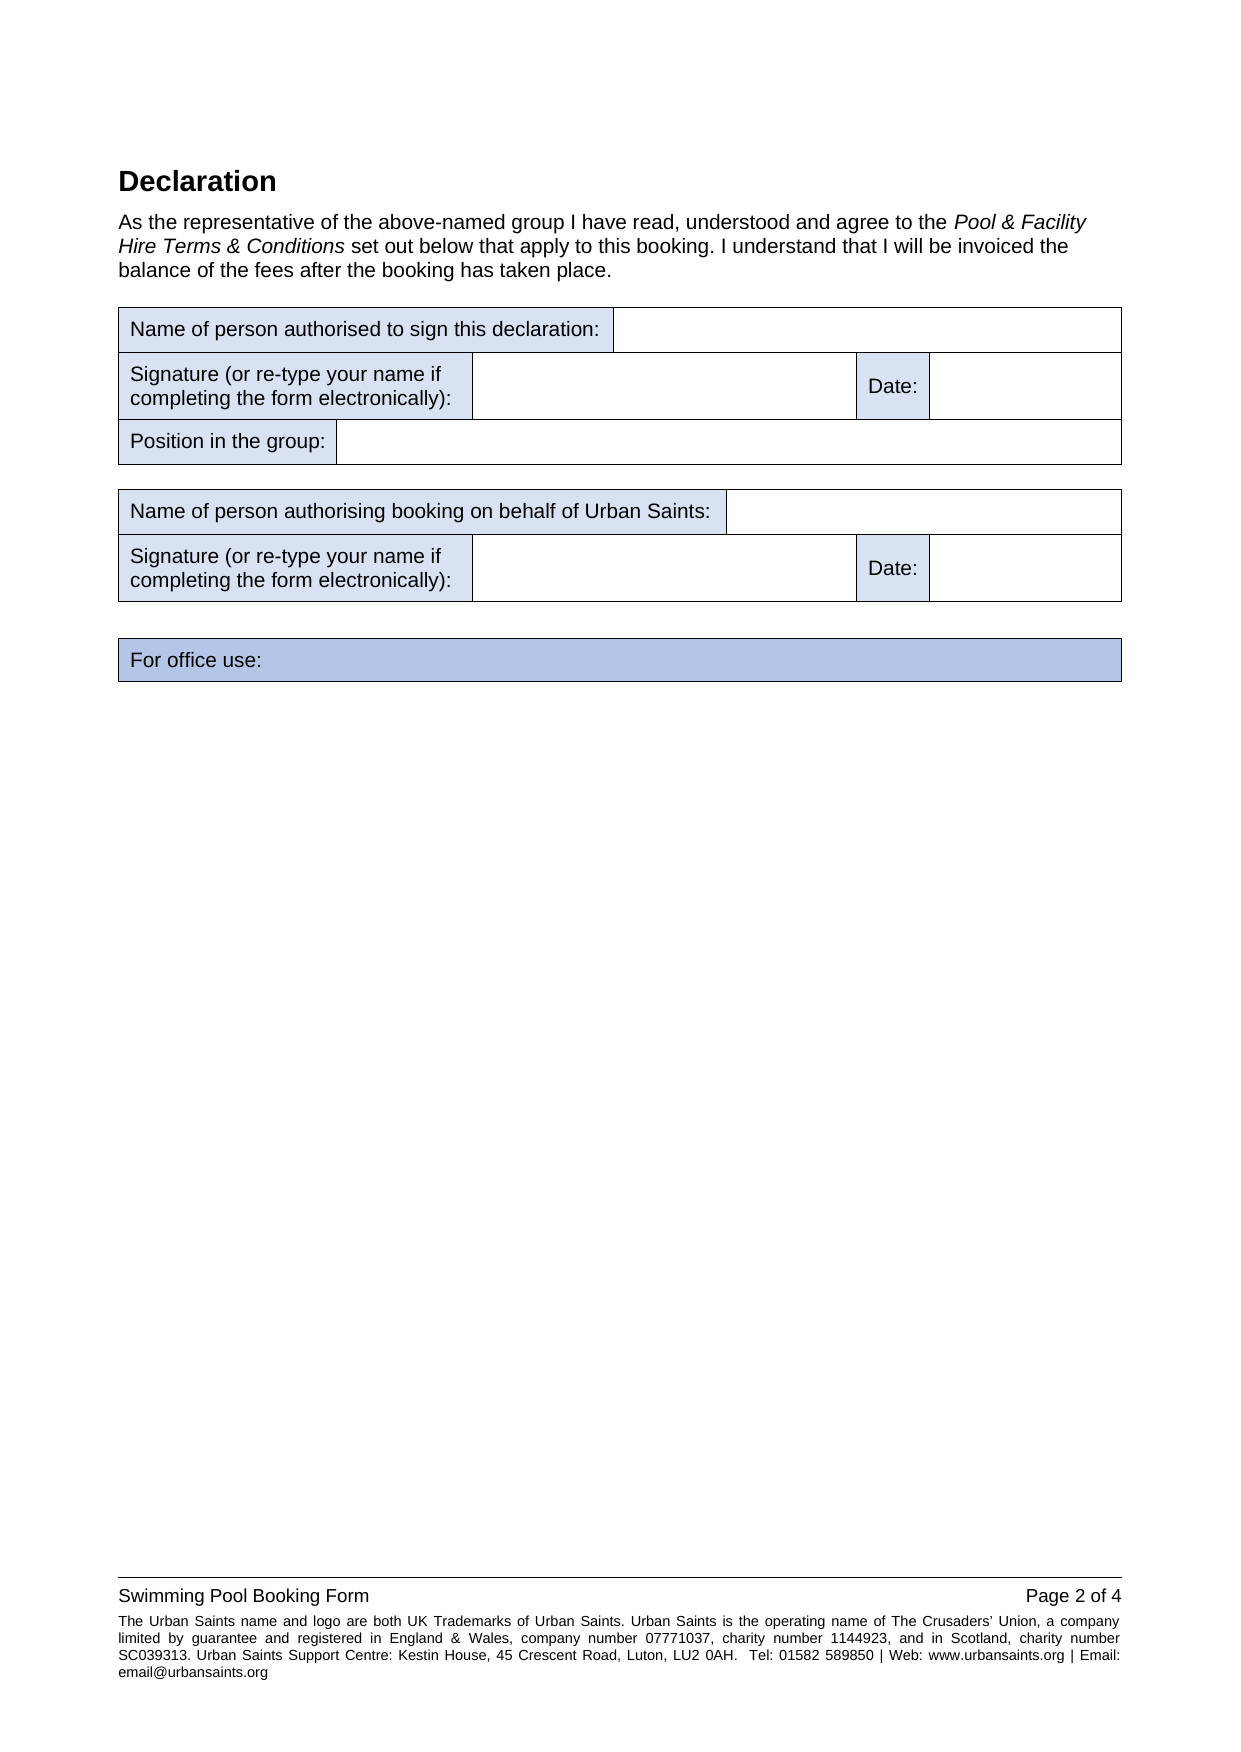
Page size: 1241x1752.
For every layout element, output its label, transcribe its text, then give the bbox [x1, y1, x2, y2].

table_header Name of person authorising booking on behalf of Urban Saints: [119, 490, 726, 534]
table_cell Signature (or re-type your name if completing the form electronically): [119, 353, 472, 419]
table_header For office use: [119, 639, 1121, 681]
table_cell [473, 535, 856, 601]
table_header [614, 308, 1121, 352]
table_cell Position in the group: [119, 420, 336, 464]
table_cell [930, 353, 1121, 419]
table_header [727, 490, 1121, 534]
table_cell Signature (or re-type your name if completing the form electronically): [119, 535, 472, 601]
table_cell Date: [857, 535, 929, 601]
text Declaration [118, 164, 1123, 198]
text As the representative of the above-named group I have read, understood and agree to the Pool & Facility Hire Terms & Conditions set out below that apply to this booking. I understand that I will be invoiced the balance of the fees after the booking has taken place. [118, 210, 1123, 282]
table_cell [337, 420, 1121, 464]
table_header Name of person authorised to sign this declaration: [119, 308, 613, 352]
table_cell [930, 535, 1121, 601]
table_cell [473, 353, 856, 419]
table_cell Date: [857, 353, 929, 419]
